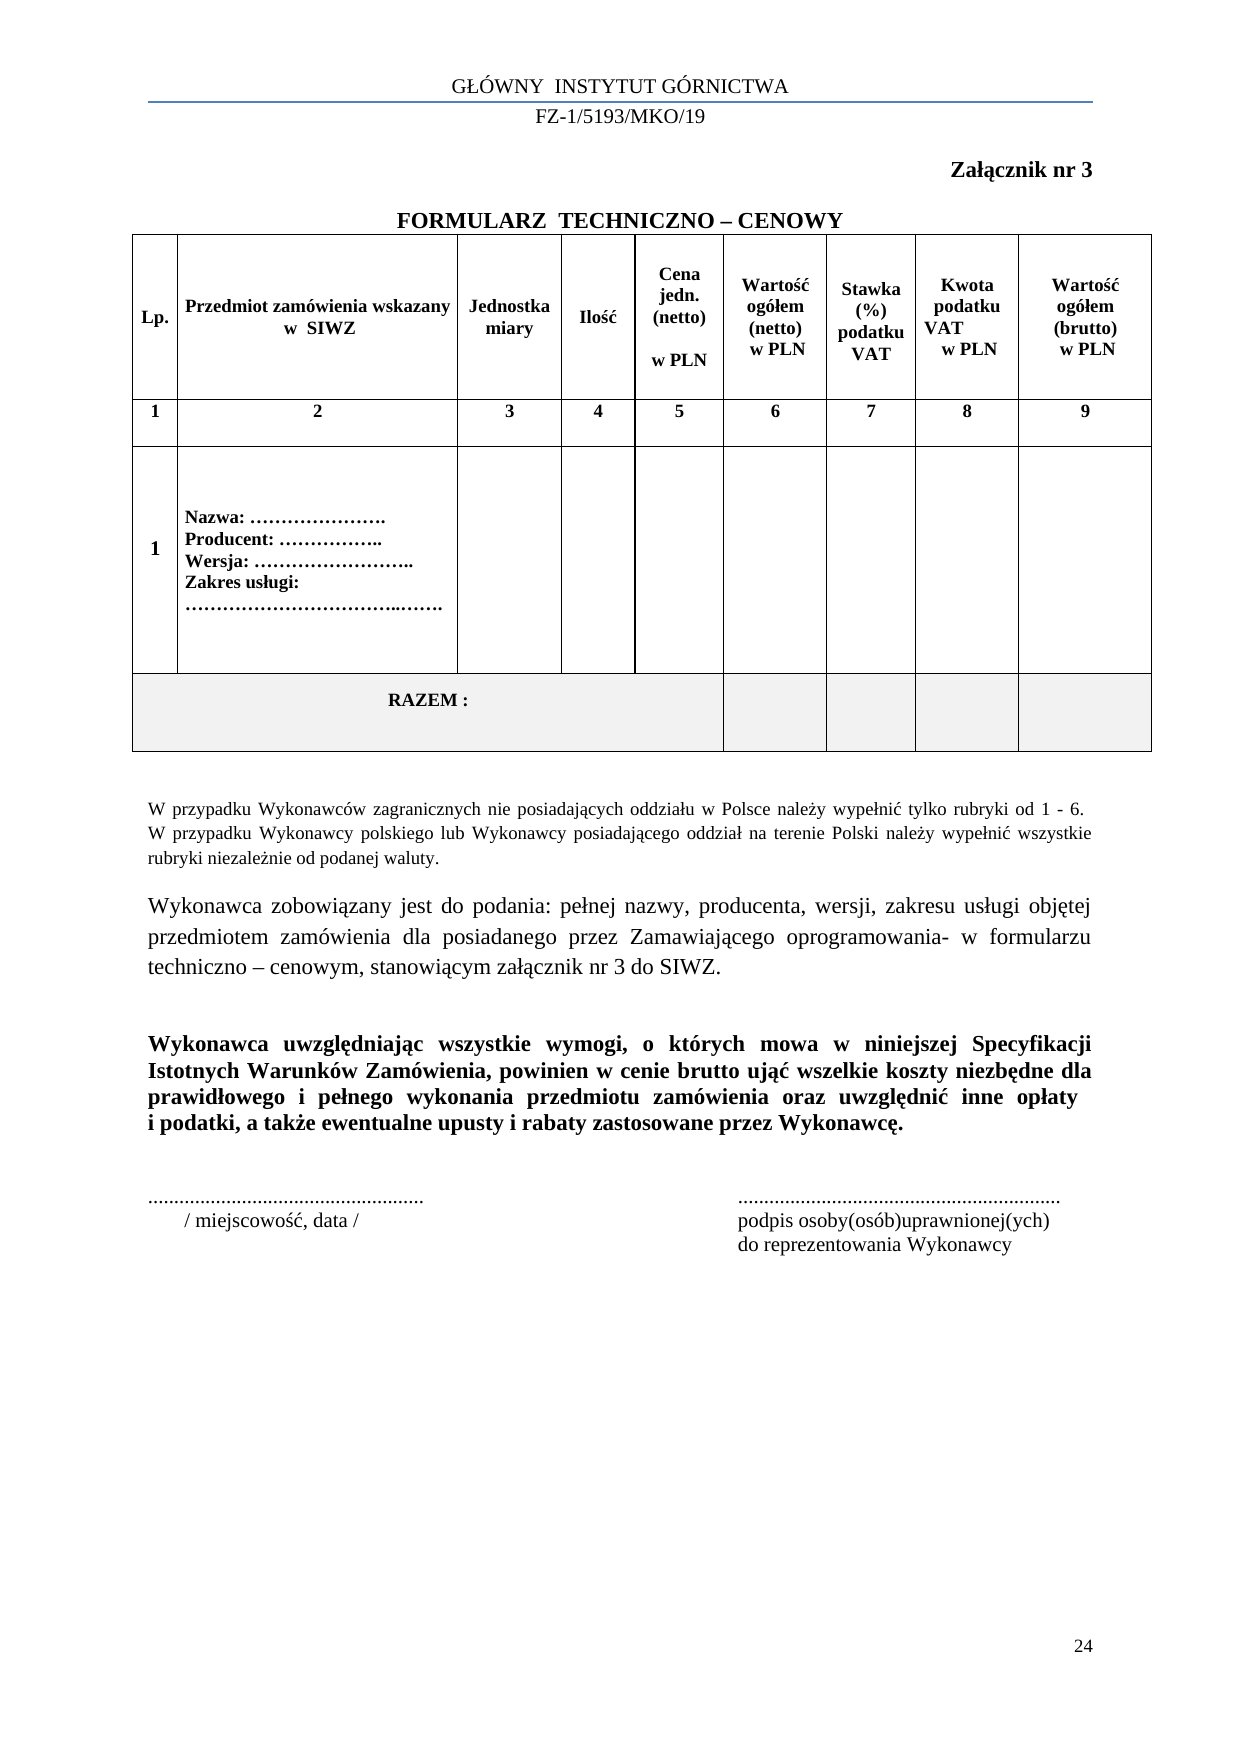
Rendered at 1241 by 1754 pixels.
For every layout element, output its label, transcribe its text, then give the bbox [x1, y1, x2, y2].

table_cell 1 [133, 400, 177, 446]
table_header Kwota podatku VAT w PLN [916, 235, 1018, 399]
text do reprezentowania Wykonawcy [664, 1232, 1093, 1256]
table_header Cena jedn. (netto) w PLN [636, 235, 723, 399]
table_cell 6 [724, 400, 826, 446]
table_cell 2 [178, 400, 457, 446]
table_cell [1019, 447, 1151, 673]
table_header Wartość ogółem (netto) w PLN [724, 235, 826, 399]
table_cell 1 [133, 447, 177, 673]
text Załącznik nr 3 [694, 156, 1093, 182]
text / miejscowość, data / podpis osoby(osób)uprawnionej(ych) [148, 1208, 1093, 1232]
text ..................................................... .............................................................. [148, 1184, 1093, 1208]
table_cell [916, 447, 1018, 673]
table_cell [636, 447, 723, 673]
table_header Jednostka miary [458, 235, 561, 399]
table_cell [827, 447, 915, 673]
text FORMULARZ TECHNICZNO – CENOWY [148, 207, 1093, 233]
table_header Ilość [562, 235, 634, 399]
table_cell 9 [1019, 400, 1151, 446]
table_cell 8 [916, 400, 1018, 446]
text W przypadku Wykonawców zagranicznych nie posiadających oddziału w Polsce należy wypełnić tylko rubryki od 1 - 6. W przypadku Wykonawcy polskiego lub Wykonawcy posiadającego oddział na terenie Polski należy wypełnić wszystkie rubryki niezależnie od podanej waluty. [148, 797, 1093, 868]
table_header Wartość ogółem (brutto) w PLN [1019, 235, 1151, 399]
text Wykonawca uwzględniając wszystkie wymogi, o których mowa w niniejszej Specyfikacji Istotnych Warunków Zamówienia, powinien w cenie brutto ująć wszelkie koszty niezbędne dla prawidłowego i pełnego wykonania przedmiotu zamówienia oraz uwzględnić inne opłaty i podatki, a także ewentualne upusty i rabaty zastosowane przez Wykonawcę. [148, 1030, 1093, 1136]
table_cell [1019, 674, 1151, 751]
table_cell [724, 674, 826, 751]
table_cell 4 [562, 400, 634, 446]
table_header Stawka (%) podatku VAT [827, 235, 915, 399]
text Wykonawca zobowiązany jest do podania: pełnej nazwy, producenta, wersji, zakresu usługi objętej przedmiotem zamówienia dla posiadanego przez Zamawiającego oprogramowania- w formularzu techniczno – cenowym, stanowiącym załącznik nr 3 do SIWZ. [148, 893, 1093, 979]
table_header Lp. [133, 235, 177, 399]
table_cell [724, 447, 826, 673]
table_cell [916, 674, 1018, 751]
table_header Przedmiot zamówienia wskazany w SIWZ [178, 235, 457, 399]
table_cell [458, 447, 561, 673]
table_cell 5 [636, 400, 723, 446]
table_cell Nazwa: …………………. Producent: …………….. Wersja: …………………….. Zakres usługi: ……………………………..……. [178, 447, 457, 673]
table_cell 3 [458, 400, 561, 446]
table_cell 7 [827, 400, 915, 446]
table_cell [562, 447, 634, 673]
table_cell [827, 674, 915, 751]
table_cell RAZEM : [133, 674, 723, 751]
